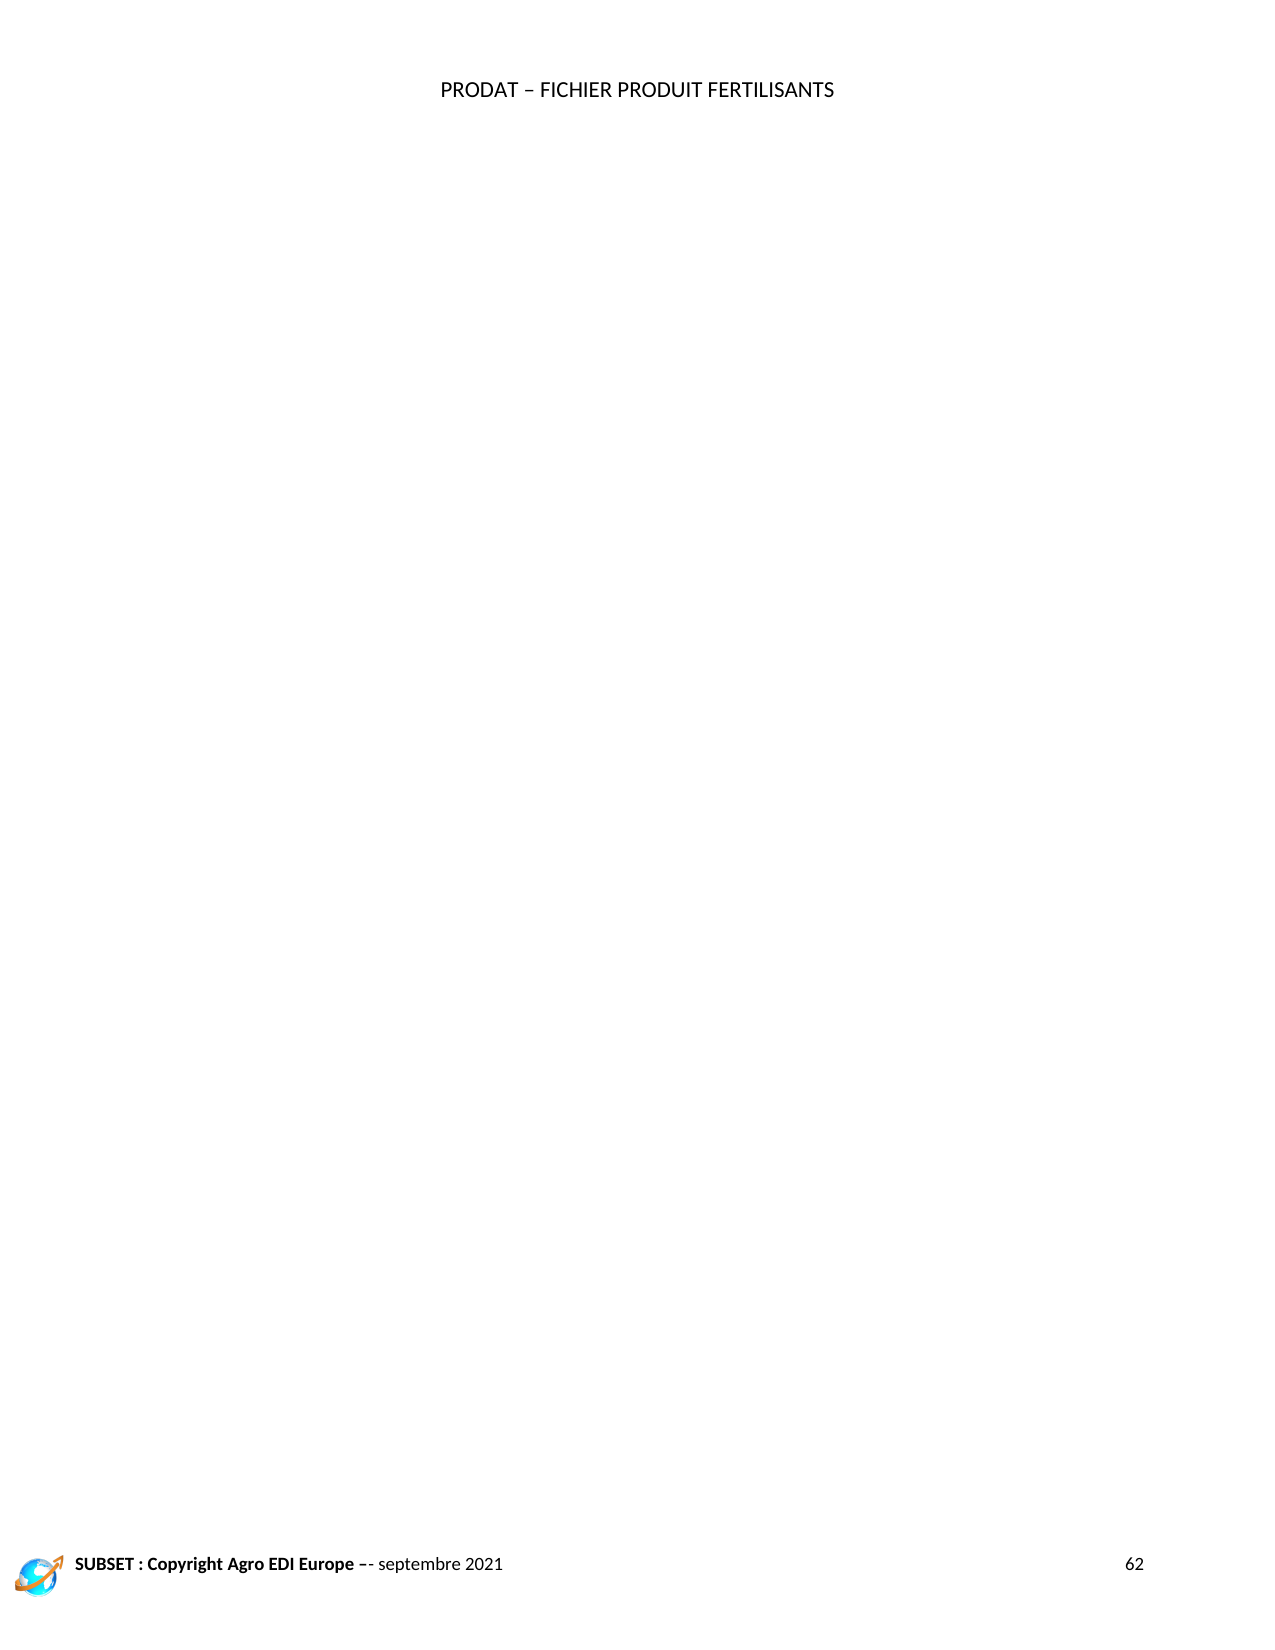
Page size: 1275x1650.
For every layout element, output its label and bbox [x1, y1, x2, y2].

picture [12, 1550, 65, 1601]
